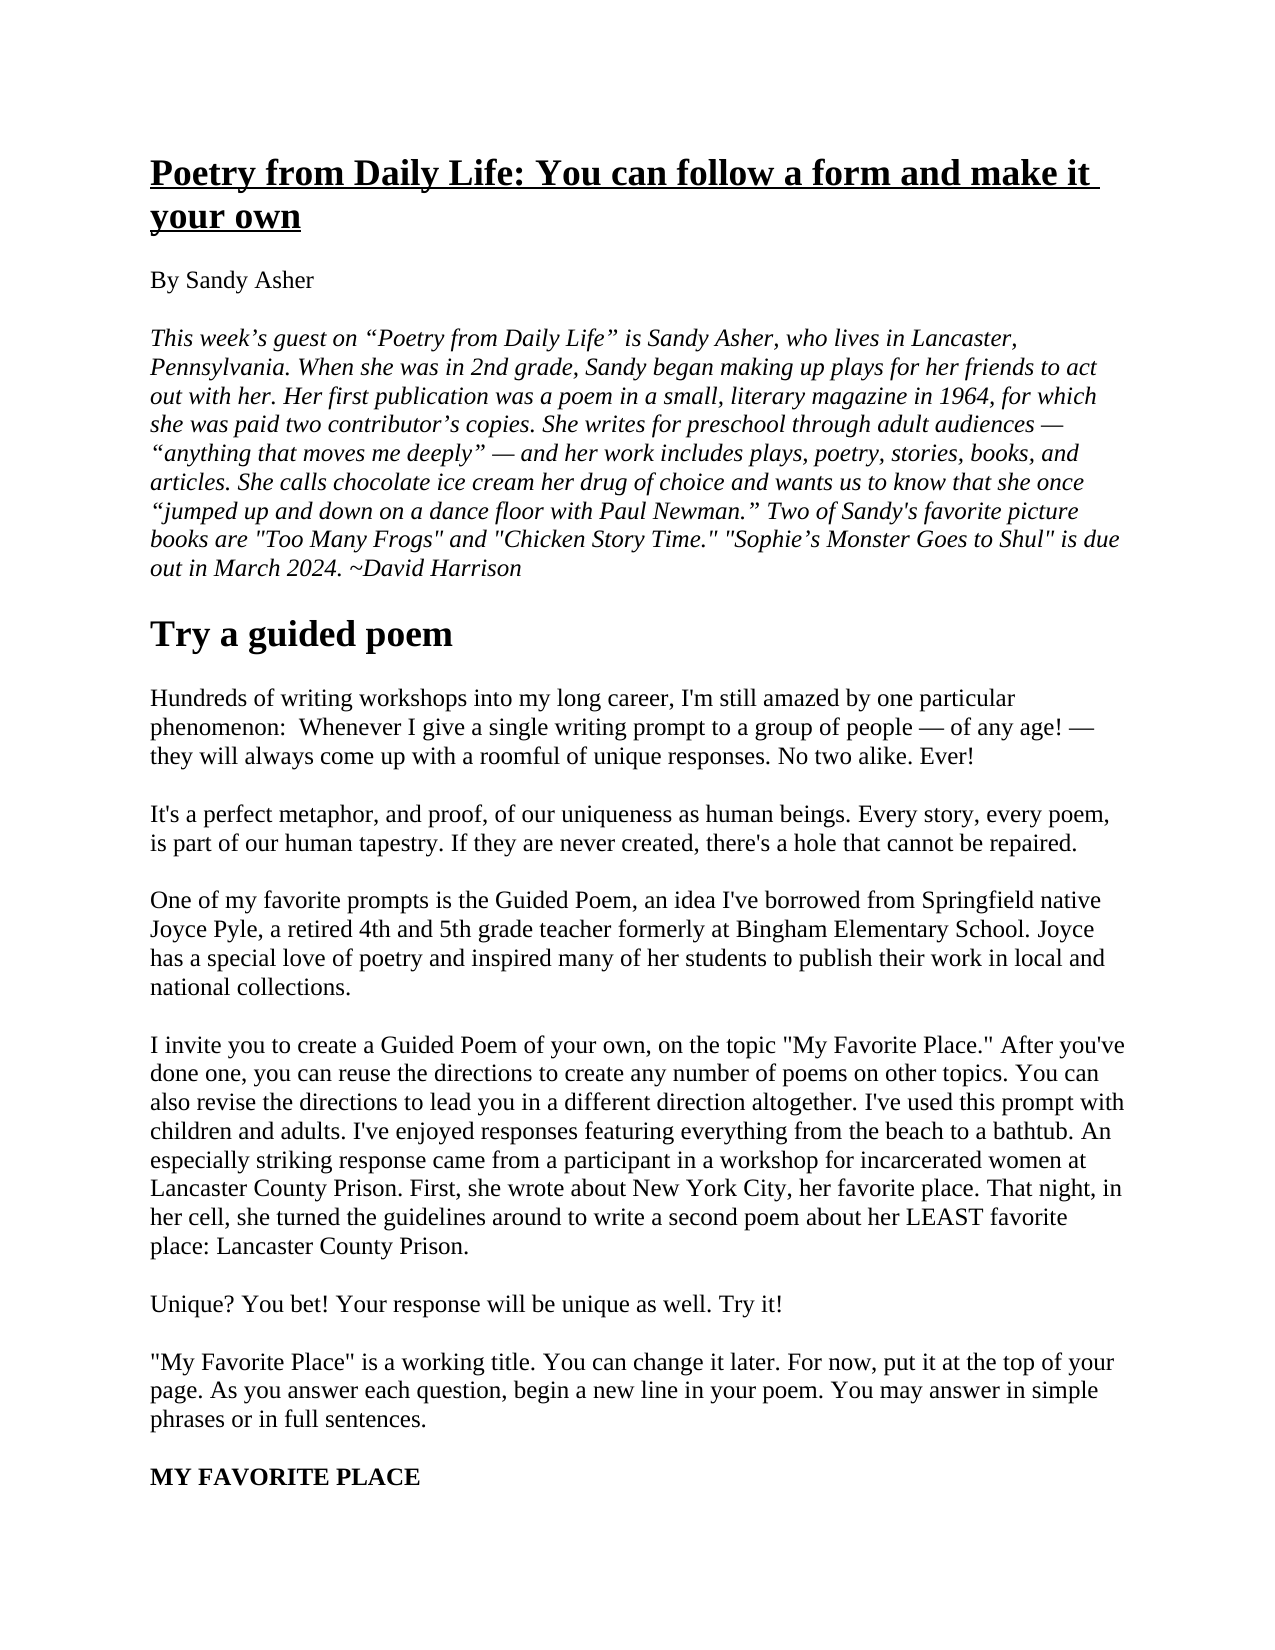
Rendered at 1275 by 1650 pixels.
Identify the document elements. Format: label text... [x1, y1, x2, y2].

text Unique? You bet! Your response will be unique as well. Try it! [150, 1289, 1125, 1318]
text By Sandy Asher [150, 265, 1125, 294]
text I invite you to create a Guided Poem of your own, on the topic "My Favorite Place." After you've done one, you can reuse the directions to create any number of poems on other topics. You can also revise the directions to lead you in a different direction altogether. I've used this prompt with children and adults. I've enjoyed responses featuring everything from the beach to a bathtub. An especially striking response came from a participant in a workshop for incarcerated women at Lancaster County Prison. First, she wrote about New York City, her favorite place. That night, in her cell, she turned the guidelines around to write a second poem about her LEAST favorite place: Lancaster County Prison. [150, 1030, 1125, 1260]
text Poetry from Daily Life: You can follow a form and make it your own [150, 150, 1125, 236]
text MY FAVORITE PLACE [150, 1462, 1125, 1491]
text Hundreds of writing workshops into my long career, I'm still amazed by one particular phenomenon: Whenever I give a single writing prompt to a group of people — of any age! — they will always come up with a roomful of unique responses. No two alike. Ever! [150, 683, 1125, 770]
text Try a guided poem [150, 611, 1125, 654]
text This week’s guest on “Poetry from Daily Life” is Sandy Asher, who lives in Lancaster, Pennsylvania. When she was in 2nd grade, Sandy began making up plays for her friends to act out with her. Her first publication was a poem in a small, literary magazine in 1964, for which she was paid two contributor’s copies. She writes for preschool through adult audiences — “anything that moves me deeply” — and her work includes plays, poetry, stories, books, and articles. She calls chocolate ice cream her drug of choice and wants us to know that she once “jumped up and down on a dance floor with Paul Newman.” Two of Sandy's favorite picture books are "Too Many Frogs" and "Chicken Story Time." "Sophie’s Monster Goes to Shul" is due out in March 2024. ~David Harrison [150, 323, 1125, 582]
text It's a perfect metaphor, and proof, of our uniqueness as human beings. Every story, every poem, is part of our human tapestry. If they are never created, there's a hole that cannot be repaired. [150, 799, 1125, 856]
text "My Favorite Place" is a working title. You can change it later. For now, put it at the top of your page. As you answer each question, begin a new line in your poem. You may answer in simple phrases or in full sentences. [150, 1347, 1125, 1433]
text One of my favorite prompts is the Guided Poem, an idea I've borrowed from Springfield native Joyce Pyle, a retired 4th and 5th grade teacher formerly at Bingham Elementary School. Joyce has a special love of poetry and inspired many of her students to publish their work in local and national collections. [150, 886, 1125, 1001]
